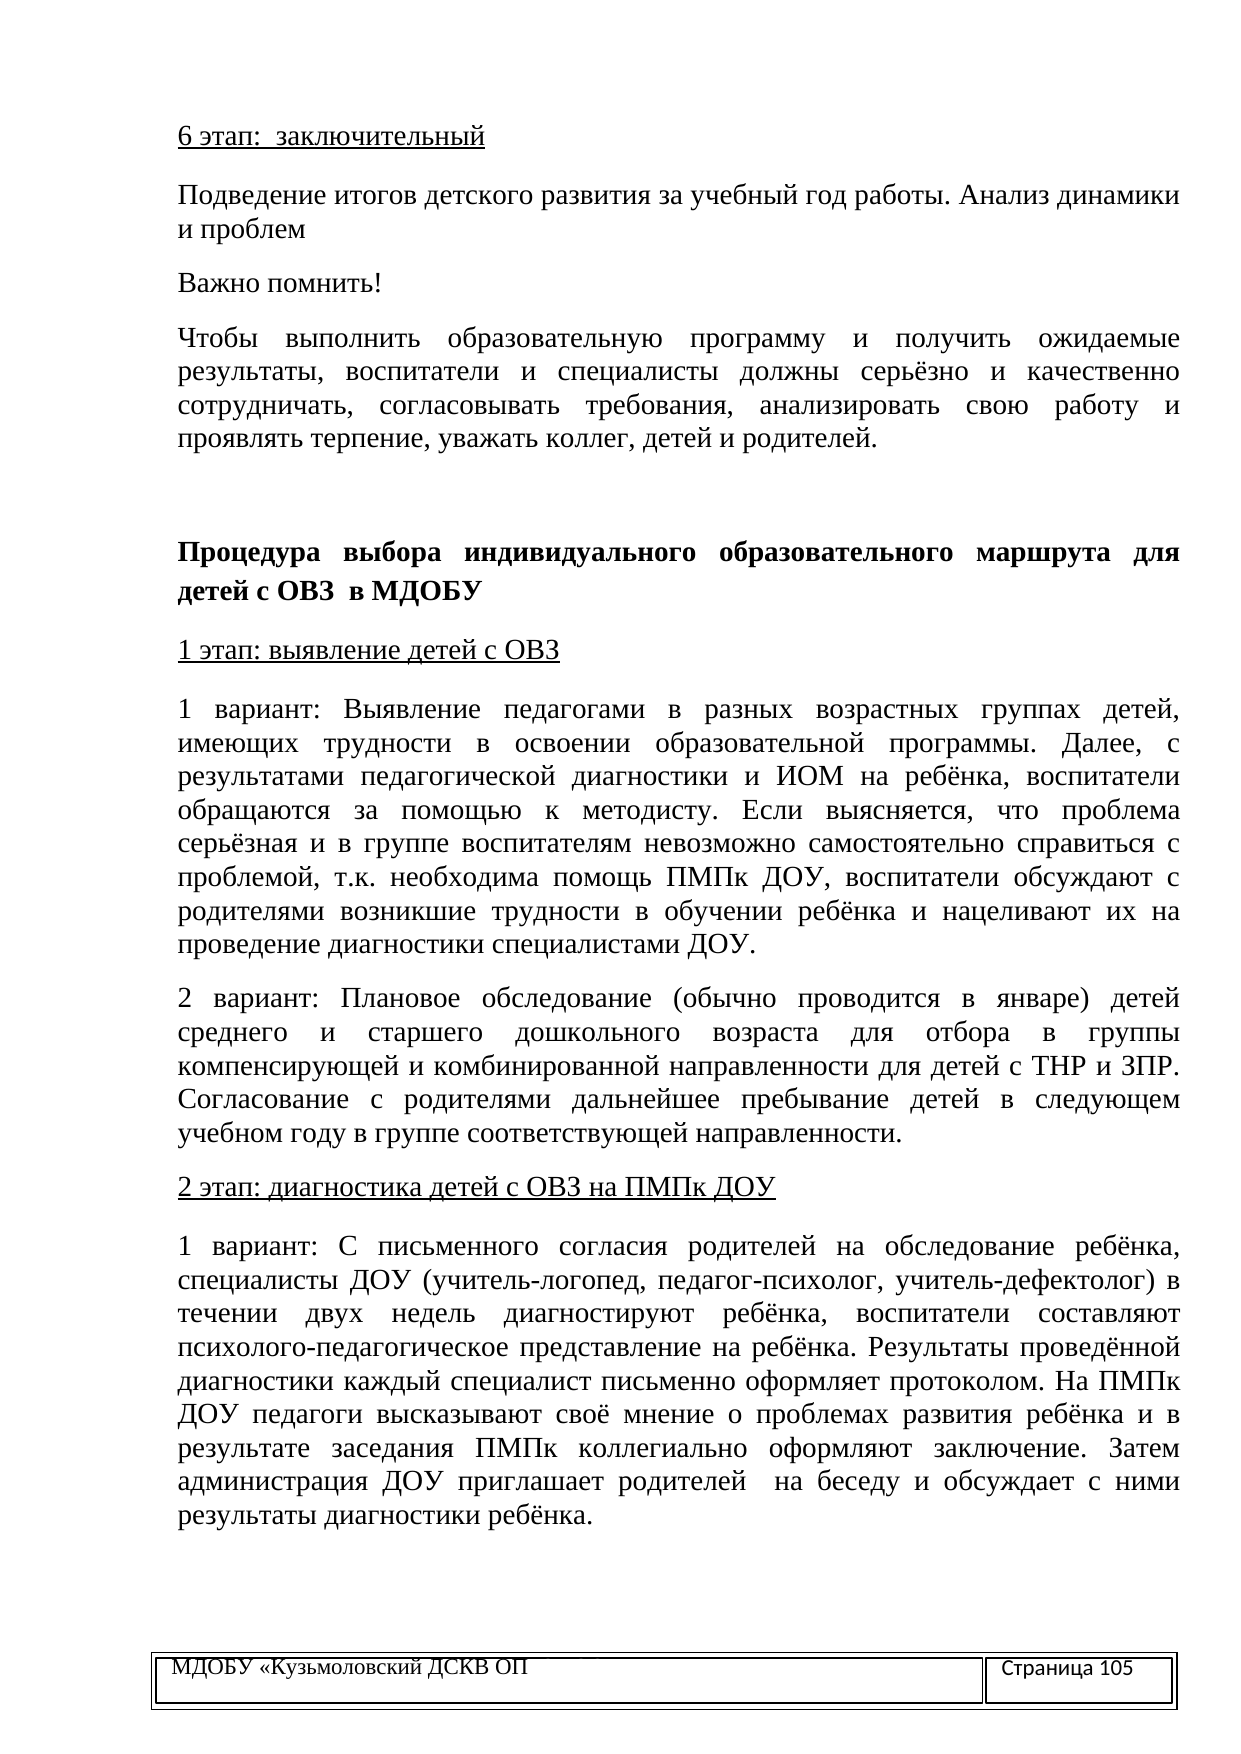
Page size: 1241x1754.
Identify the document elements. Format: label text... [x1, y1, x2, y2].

text Процедура выбора индивидуального образовательного маршрута для детей с ОВЗ в МДОБУ [177, 534, 1181, 606]
text Важно помнить! [177, 265, 1181, 299]
text 1 вариант: Выявление педагогами в разных возрастных группах детей, имеющих трудности в освоении образовательной программы. Далее, с результатами педагогической диагностики и ИОМ на ребёнка, воспитатели обращаются за помощью к методисту. Если выясняется, что проблема серьёзная и в группе воспитателям невозможно самостоятельно справиться с проблемой, т.к. необходима помощь ПМПк ДОУ, воспитатели обсуждают с родителями возникшие трудности в обучении ребёнка и нацеливают их на проведение диагностики специалистами ДОУ. [177, 691, 1181, 960]
text 1 этап: выявление детей с ОВЗ [177, 632, 1181, 666]
text Подведение итогов детского развития за учебный год работы. Анализ динамики и проблем [177, 177, 1181, 244]
text 2 вариант: Плановое обследование (обычно проводится в январе) детей среднего и старшего дошкольного возраста для отбора в группы компенсирующей и комбинированной направленности для детей с ТНР и ЗПР. Согласование с родителями дальнейшее пребывание детей в следующем учебном году в группе соответствующей направленности. [177, 981, 1181, 1148]
text 1 вариант: С письменного согласия родителей на обследование ребёнка, специалисты ДОУ (учитель-логопед, педагог-психолог, учитель-дефектолог) в течении двух недель диагностируют ребёнка, воспитатели составляют психолого-педагогическое представление на ребёнка. Результаты проведённой диагностики каждый специалист письменно оформляет протоколом. На ПМПк ДОУ педагоги высказывают своё мнение о проблемах развития ребёнка и в результате заседания ПМПк коллегиально оформляют заключение. Затем администрация ДОУ приглашает родителей на беседу и обсуждает с ними результаты диагностики ребёнка. [177, 1228, 1181, 1530]
text 6 этап: заключительный [177, 118, 1181, 152]
text 2 этап: диагностика детей с ОВЗ на ПМПк ДОУ [177, 1169, 1181, 1203]
text Чтобы выполнить образовательную программу и получить ожидаемые результаты, воспитатели и специалисты должны серьёзно и качественно сотрудничать, согласовывать требования, анализировать свою работу и проявлять терпение, уважать коллег, детей и родителей. [177, 320, 1181, 454]
